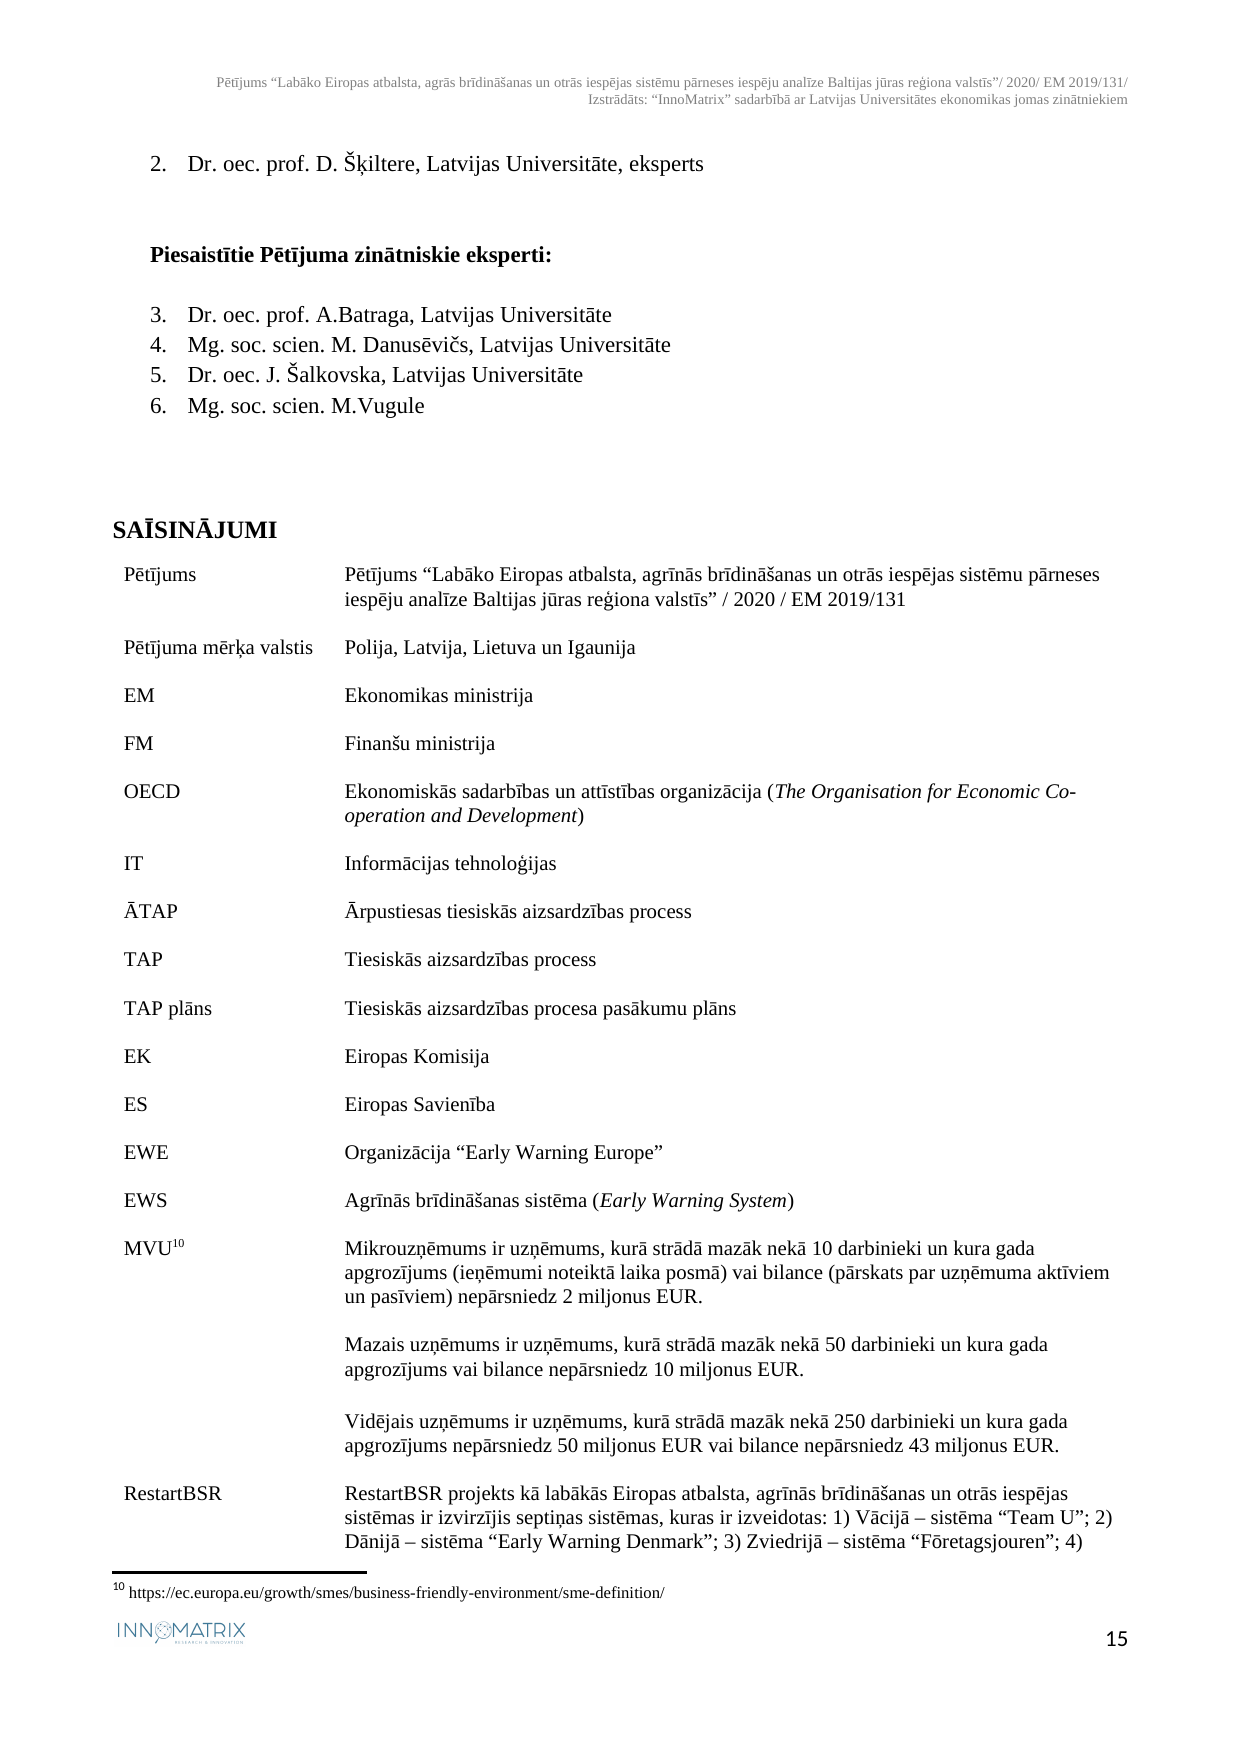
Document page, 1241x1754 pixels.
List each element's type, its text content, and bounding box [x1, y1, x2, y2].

table_cell Agrīnās brīdināšanas sistēma (Early Warning System) [333, 1188, 1127, 1236]
table_cell TAP [112, 948, 333, 996]
table_cell Eiropas Savienība [333, 1092, 1127, 1140]
table_cell Finanšu ministrija [333, 731, 1127, 779]
table_cell Pētījuma mērķa valstis [112, 635, 333, 683]
table_cell FM [112, 731, 333, 779]
picture [113, 1620, 247, 1647]
list Mg. soc. scien. M.Vugule [150, 392, 1128, 418]
table_header Pētījums [112, 563, 333, 634]
table_cell EK [112, 1044, 333, 1092]
table_cell EM [112, 683, 333, 731]
list Dr. oec. J. Šalkovska, Latvijas Universitāte [150, 361, 1128, 388]
table_cell Tiesiskās aizsardzības procesa pasākumu plāns [333, 996, 1127, 1044]
table_cell Polija, Latvija, Lietuva un Igaunija [333, 635, 1127, 683]
text SAĪSINĀJUMI [112, 515, 1128, 543]
table_header Pētījums “Labāko Eiropas atbalsta, agrīnās brīdināšanas un otrās iespējas sistēmu pārneses iespēju analīze Baltijas jūras reģiona valstīs” / 2020 / EM 2019/131 [333, 563, 1127, 634]
table_cell IT [112, 851, 333, 899]
table_cell Mikrouzņēmums ir uzņēmums, kurā strādā mazāk nekā 10 darbinieki un kura gada apgrozījums (ieņēmumi noteiktā laika posmā) vai bilance (pārskats par uzņēmuma aktīviem un pasīviem) nepārsniedz 2 miljonus EUR. Mazais uzņēmums ir uzņēmums, kurā strādā mazāk nekā 50 darbinieki un kura gada apgrozījums vai bilance nepārsniedz 10 miljonus EUR. Vidējais uzņēmums ir uzņēmums, kurā strādā mazāk nekā 250 darbinieki un kura gada apgrozījums nepārsniedz 50 miljonus EUR vai bilance nepārsniedz 43 miljonus EUR. [333, 1236, 1127, 1481]
text Piesaistītie Pētījuma zinātniskie eksperti: [150, 241, 1128, 267]
table_cell ES [112, 1092, 333, 1140]
table_cell RestartBSR [112, 1481, 333, 1553]
table_cell Tiesiskās aizsardzības process [333, 948, 1127, 996]
table_cell Informācijas tehnoloģijas [333, 851, 1127, 899]
table_cell EWE [112, 1140, 333, 1188]
table_cell Organizācija “Early Warning Europe” [333, 1140, 1127, 1188]
table_cell OECD [112, 779, 333, 851]
list Dr. oec. prof. A.Batraga, Latvijas Universitāte [150, 301, 1128, 327]
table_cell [333, 1481, 1127, 1553]
table_cell Ekonomiskās sadarbības un attīstības organizācija (The Organisation for Economic Co-operation and Development) [333, 779, 1127, 851]
list Mg. soc. scien. M. Danusēvičs, Latvijas Universitāte [150, 331, 1128, 358]
table_cell MVU [112, 1236, 333, 1481]
table_cell Eiropas Komisija [333, 1044, 1127, 1092]
table_cell Ekonomikas ministrija [333, 683, 1127, 731]
table_cell Ārpustiesas tiesiskās aizsardzības process [333, 899, 1127, 947]
list Dr. oec. prof. D. Šķiltere, Latvijas Universitāte, eksperts [150, 150, 1128, 176]
table_cell EWS [112, 1188, 333, 1236]
table_cell TAP plāns [112, 996, 333, 1044]
table_cell ĀTAP [112, 899, 333, 947]
